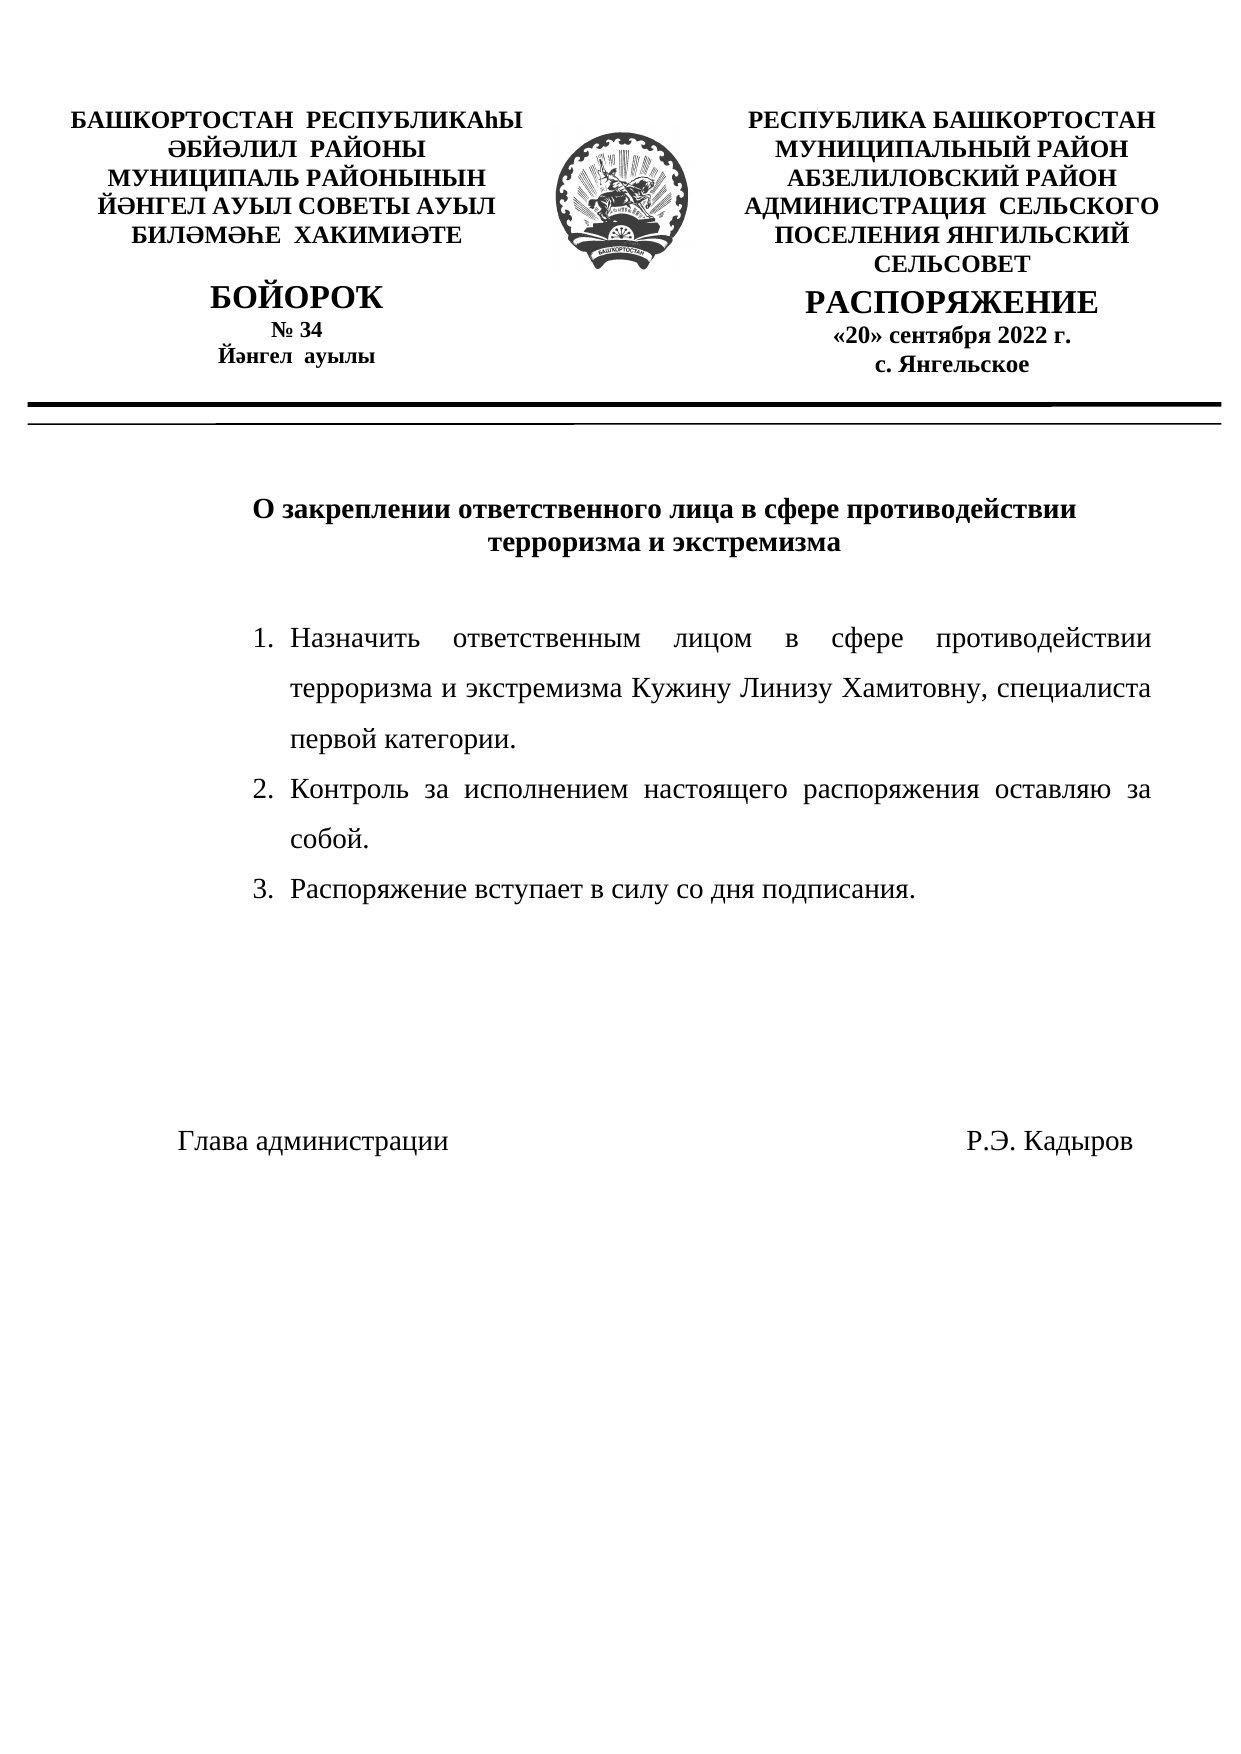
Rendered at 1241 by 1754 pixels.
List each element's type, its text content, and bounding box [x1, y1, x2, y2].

text Глава администрации Р.Э. Кадыров [177, 1123, 1152, 1157]
list Распоряжение вступает в силу со дня подписания. [252, 872, 1152, 905]
list Контроль за исполнением настоящего распоряжения оставляю за собой. [252, 771, 1152, 855]
text О закреплении ответственного лица в сфере противодействии терроризма и экстремизма [177, 491, 1152, 558]
list Назначить ответственным лицом в сфере противодействии терроризма и экстремизма Кужину Линизу Хамитовну, специалиста первой категории. [252, 620, 1152, 754]
